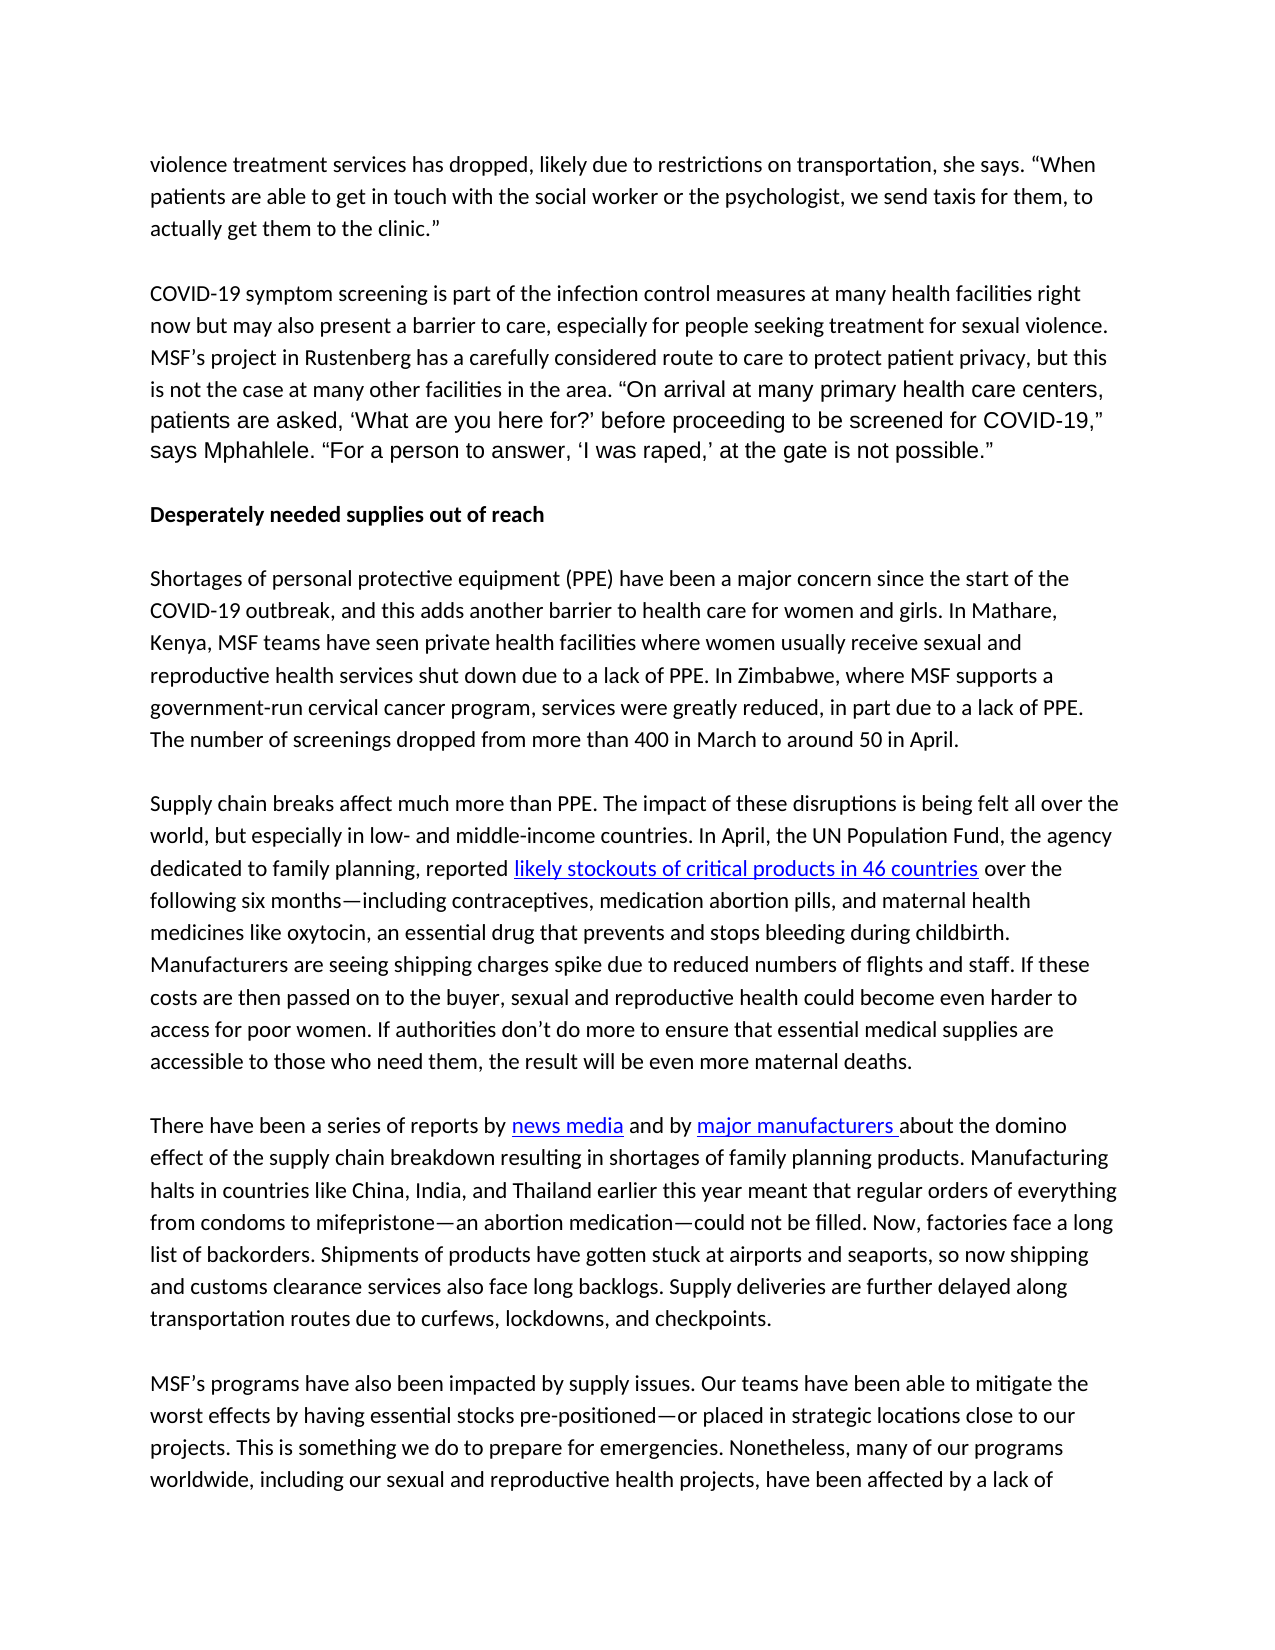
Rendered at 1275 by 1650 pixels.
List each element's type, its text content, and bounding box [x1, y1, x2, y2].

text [150, 1369, 1125, 1493]
text COVID-19 symptom screening is part of the infection control measures at many health facilities right now but may also present a barrier to care, especially for people seeking treatment for sexual violence. MSF’s project in Rustenberg has a carefully considered route to care to protect patient privacy, but this is not the case at many other facilities in the area. “On arrival at many primary health care centers, patients are asked, ‘What are you here for?’ before proceeding to be screened for COVID-19,” says Mphahlele. “For a person to answer, ‘I was raped,’ at the gate is not possible.” [150, 279, 1125, 464]
text Shortages of personal protective equipment (PPE) have been a major concern since the start of the COVID-19 outbreak, and this adds another barrier to health care for women and girls. In Mathare, Kenya, MSF teams have seen private health facilities where women usually receive sexual and reproductive health services shut down due to a lack of PPE. In Zimbabwe, where MSF supports a government-run cervical cancer program, services were greatly reduced, in part due to a lack of PPE. The number of screenings dropped from more than 400 in March to around 50 in April. [150, 564, 1125, 753]
text Supply chain breaks affect much more than PPE. The impact of these disruptions is being felt all over the world, but especially in low- and middle-income countries. In April, the UN Population Fund, the agency dedicated to family planning, reported likely stockouts of critical products in 46 countries over the following six months—including contraceptives, medication abortion pills, and maternal health medicines like oxytocin, an essential drug that prevents and stops bleeding during childbirth. Manufacturers are seeing shipping charges spike due to reduced numbers of flights and staff. If these costs are then passed on to the buyer, sexual and reproductive health could become even harder to access for poor women. If authorities don’t do more to ensure that essential medical supplies are accessible to those who need them, the result will be even more maternal deaths. [150, 789, 1125, 1075]
text There have been a series of reports by news media and by major manufacturers about the domino effect of the supply chain breakdown resulting in shortages of family planning products. Manufacturing halts in countries like China, India, and Thailand earlier this year meant that regular orders of everything from condoms to mifepristone—an abortion medication—could not be filled. Now, factories face a long list of backorders. Shipments of products have gotten stuck at airports and seaports, so now shipping and customs clearance services also face long backlogs. Supply deliveries are further delayed along transportation routes due to curfews, lockdowns, and checkpoints. [150, 1111, 1125, 1332]
text Desperately needed supplies out of reach [150, 500, 1125, 528]
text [150, 150, 1125, 242]
